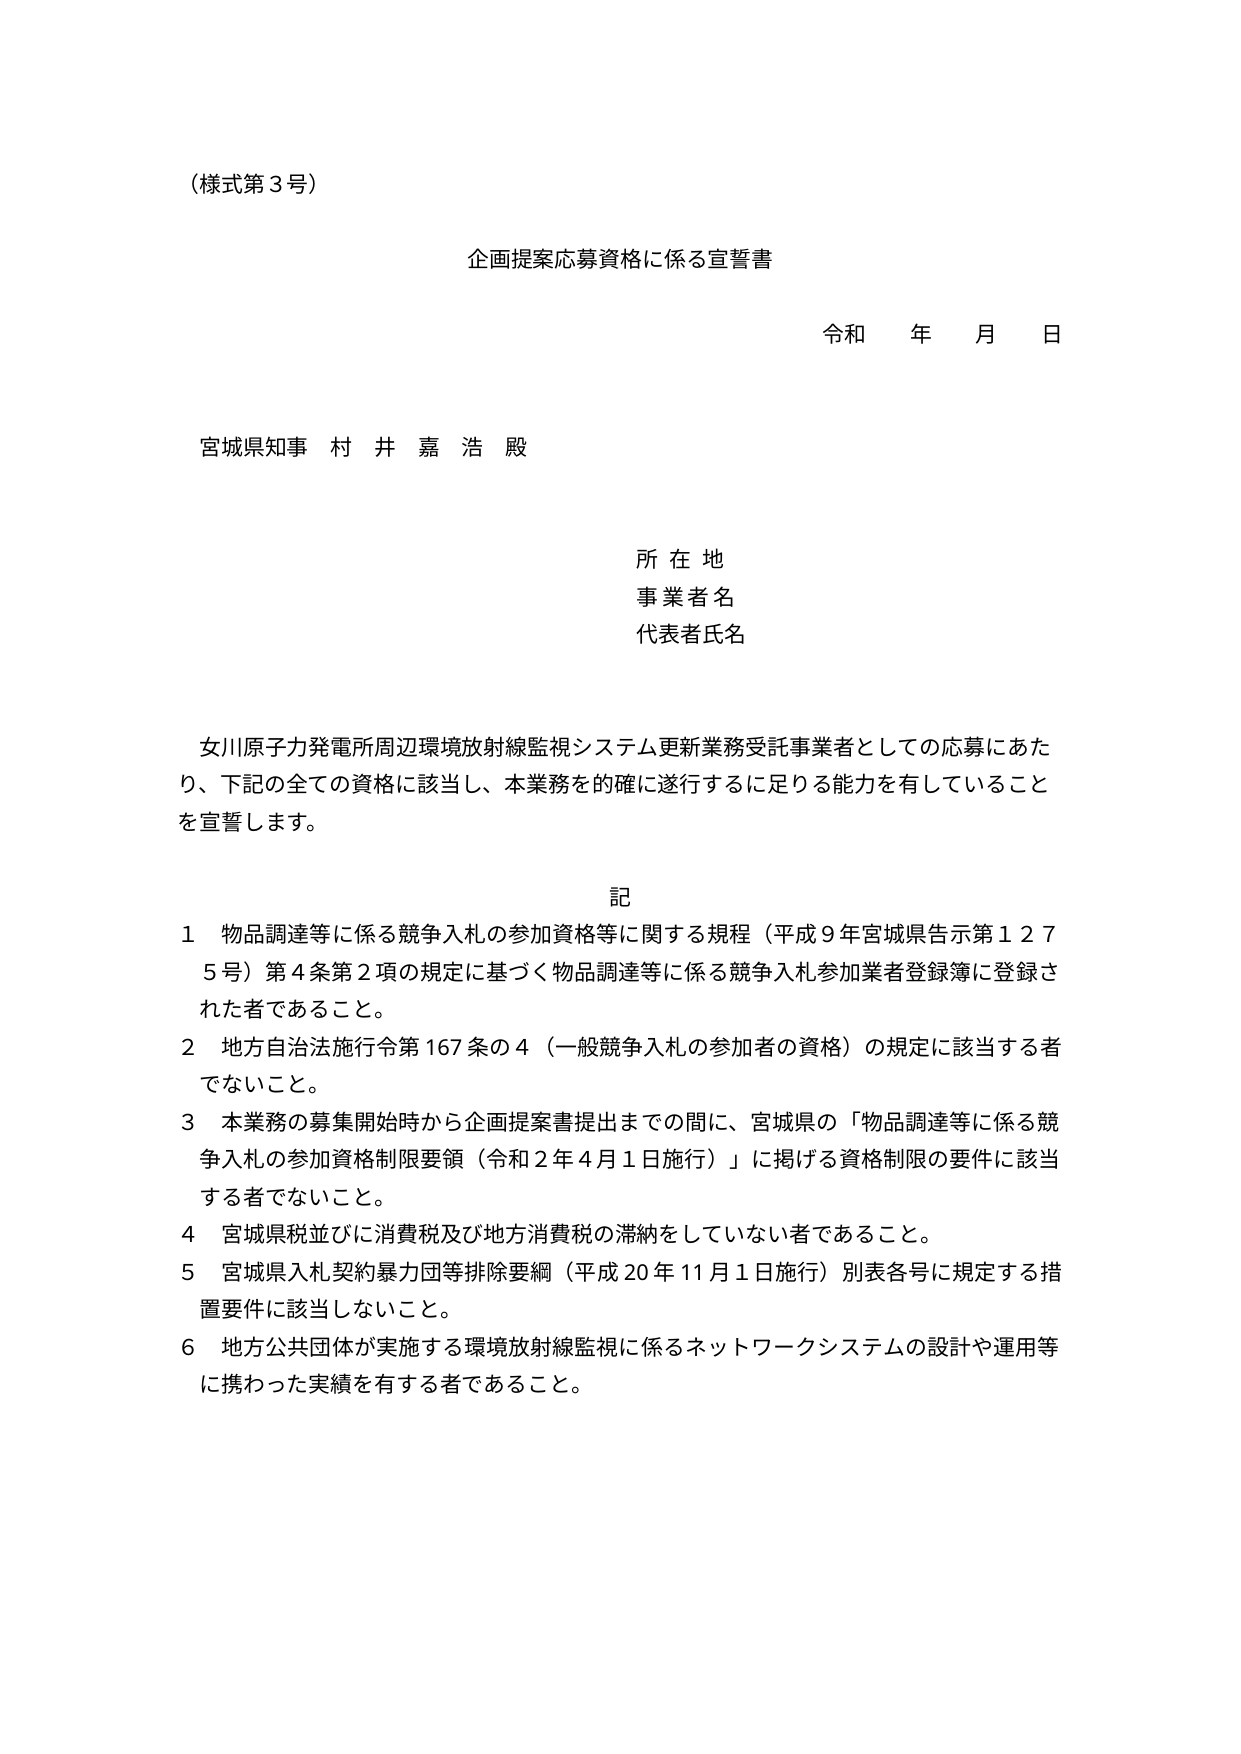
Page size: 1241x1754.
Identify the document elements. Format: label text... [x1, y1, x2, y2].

text 企画提案応募資格に係る宣誓書 [177, 239, 1063, 277]
text 所在地 [637, 539, 1063, 577]
text 事業者名 [637, 577, 1063, 614]
text ６ 地方公共団体が実施する環境放射線監視に係るネットワークシステムの設計や運用等に携わった実績を有する者であること。 [177, 1327, 1063, 1402]
text ３ 本業務の募集開始時から企画提案書提出までの間に、宮城県の「物品調達等に係る競争入札の参加資格制限要領（令和２年４月１日施行）」に掲げる資格制限の要件に該当する者でないこと。 [177, 1102, 1063, 1214]
subtitle 記 [177, 877, 1063, 914]
text 宮城県知事 村 井 嘉 浩 殿 [177, 427, 1063, 464]
text ２ 地方自治法施行令第167条の４（一般競争入札の参加者の資格）の規定に該当する者でないこと。 [177, 1027, 1063, 1102]
text 女川原子力発電所周辺環境放射線監視システム更新業務受託事業者としての応募にあたり、下記の全ての資格に該当し、本業務を的確に遂行するに足りる能力を有していることを宣誓します。 [177, 727, 1063, 839]
text ５ 宮城県入札契約暴力団等排除要綱（平成20年11月１日施行）別表各号に規定する措置要件に該当しないこと。 [177, 1252, 1063, 1327]
text ４ 宮城県税並びに消費税及び地方消費税の滞納をしていない者であること。 [177, 1214, 1063, 1252]
text １ 物品調達等に係る競争入札の参加資格等に関する規程（平成９年宮城県告示第１２７５号）第４条第２項の規定に基づく物品調達等に係る競争入札参加業者登録簿に登録された者であること。 [177, 914, 1063, 1027]
text （様式第３号） [177, 164, 1063, 202]
text 令和 年 月 日 [177, 314, 1063, 352]
text 代表者氏名 [637, 614, 1063, 652]
